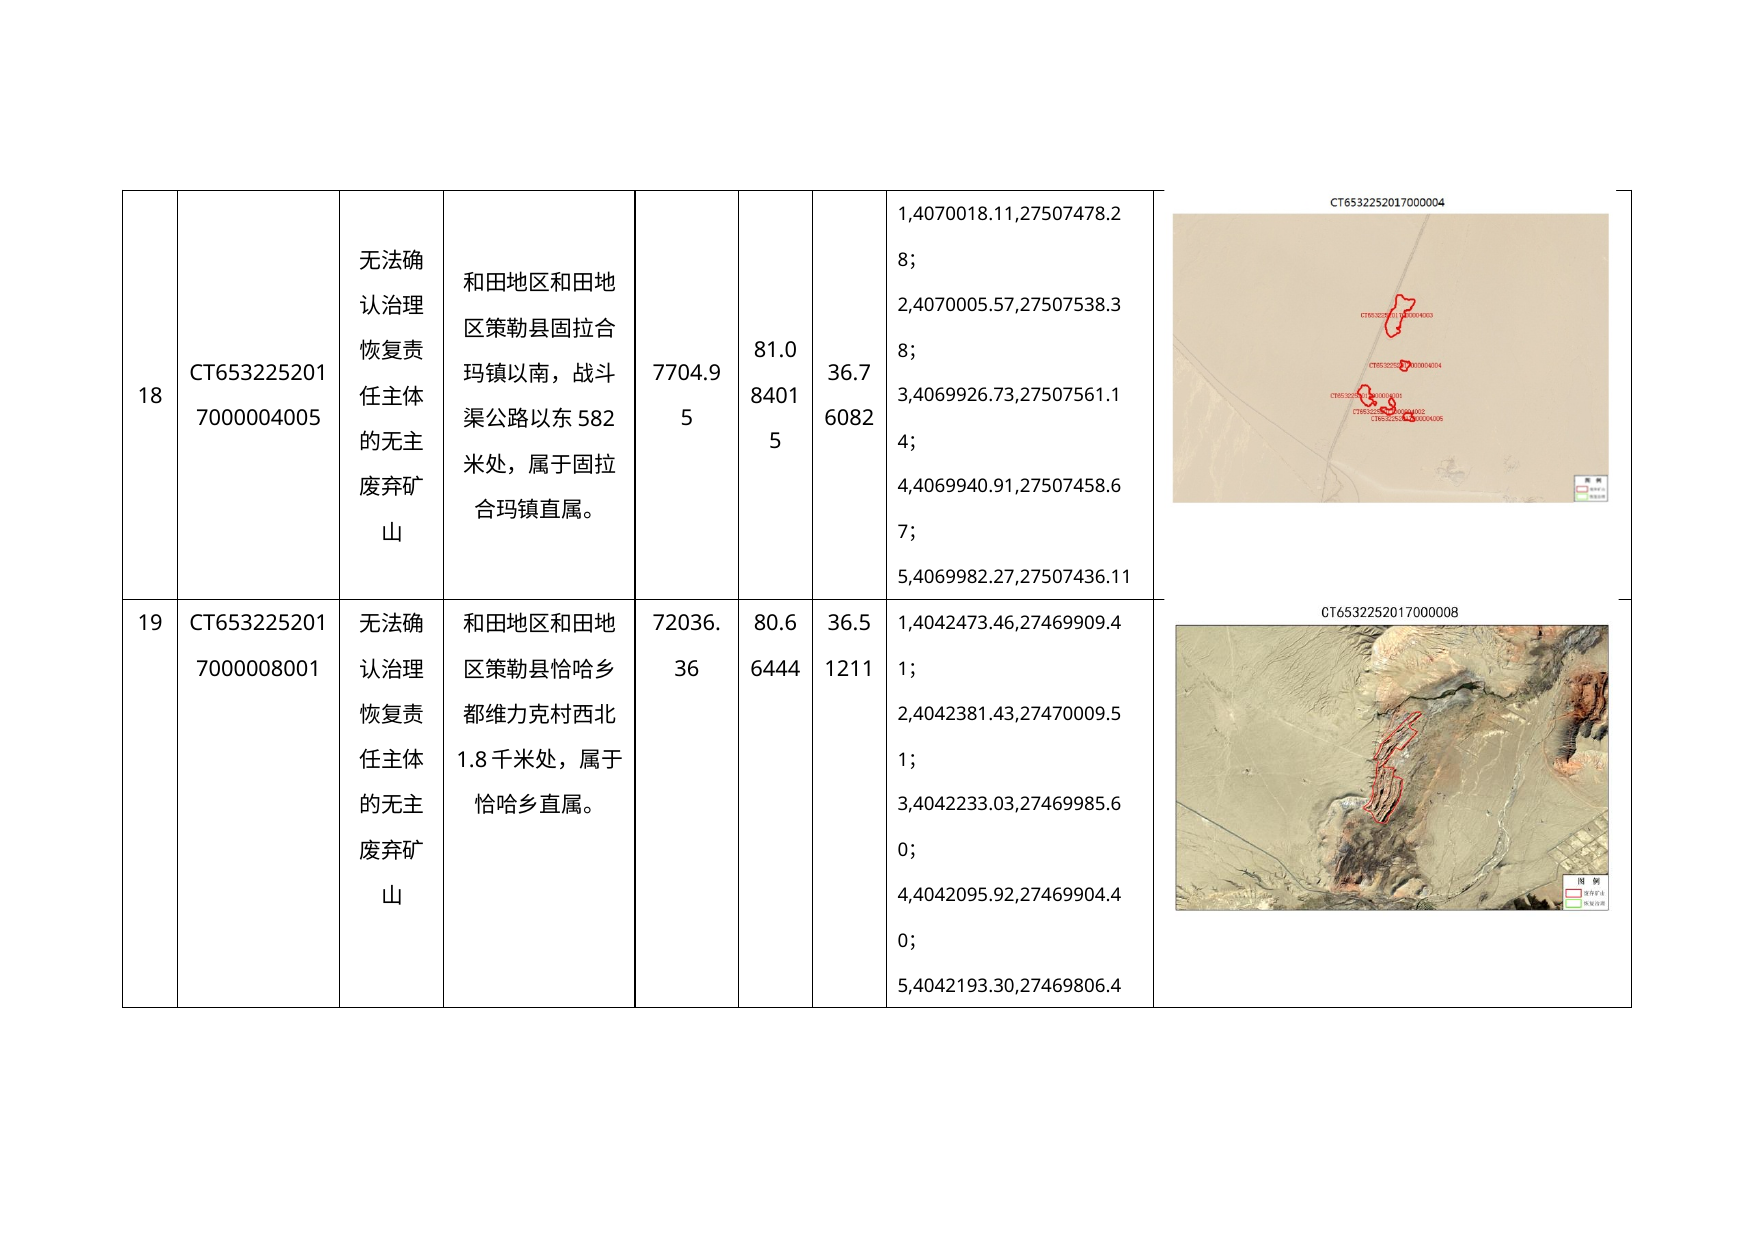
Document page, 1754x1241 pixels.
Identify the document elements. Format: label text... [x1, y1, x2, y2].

table_cell 19 [123, 600, 177, 1007]
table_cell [887, 600, 1153, 1007]
table_cell [1154, 191, 1631, 598]
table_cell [178, 600, 339, 1007]
table_cell 1,4070018.11,27507478.28； 2,4070005.57,27507538.38； 3,4069926.73,27507561.14； 4,4069940.91,27507458.67； 5,4069982.27,27507436.11 [887, 191, 1153, 598]
table_cell 81.084015 [739, 191, 812, 598]
table_cell [1154, 600, 1631, 1007]
table_cell 72036.36 [636, 600, 738, 1007]
table_cell 7704.95 [636, 191, 738, 598]
table_cell 无法确认治理恢复责任主体的无主废弃矿山 [340, 600, 443, 1007]
table_cell CT6532252017000004005 [178, 191, 339, 598]
table_cell 18 [123, 191, 177, 598]
picture [1164, 599, 1619, 921]
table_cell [444, 600, 634, 1007]
table_cell 和田地区和田地区策勒县固拉合玛镇以南，战斗渠公路以东582米处，属于固拉合玛镇直属。 [444, 191, 634, 598]
table_cell 36.51211 [813, 600, 886, 1007]
table_cell 36.76082 [813, 191, 886, 598]
table_cell 80.66444 [739, 600, 812, 1007]
table_cell 无法确认治理恢复责任主体的无主废弃矿山 [340, 191, 443, 598]
picture [1164, 190, 1617, 512]
